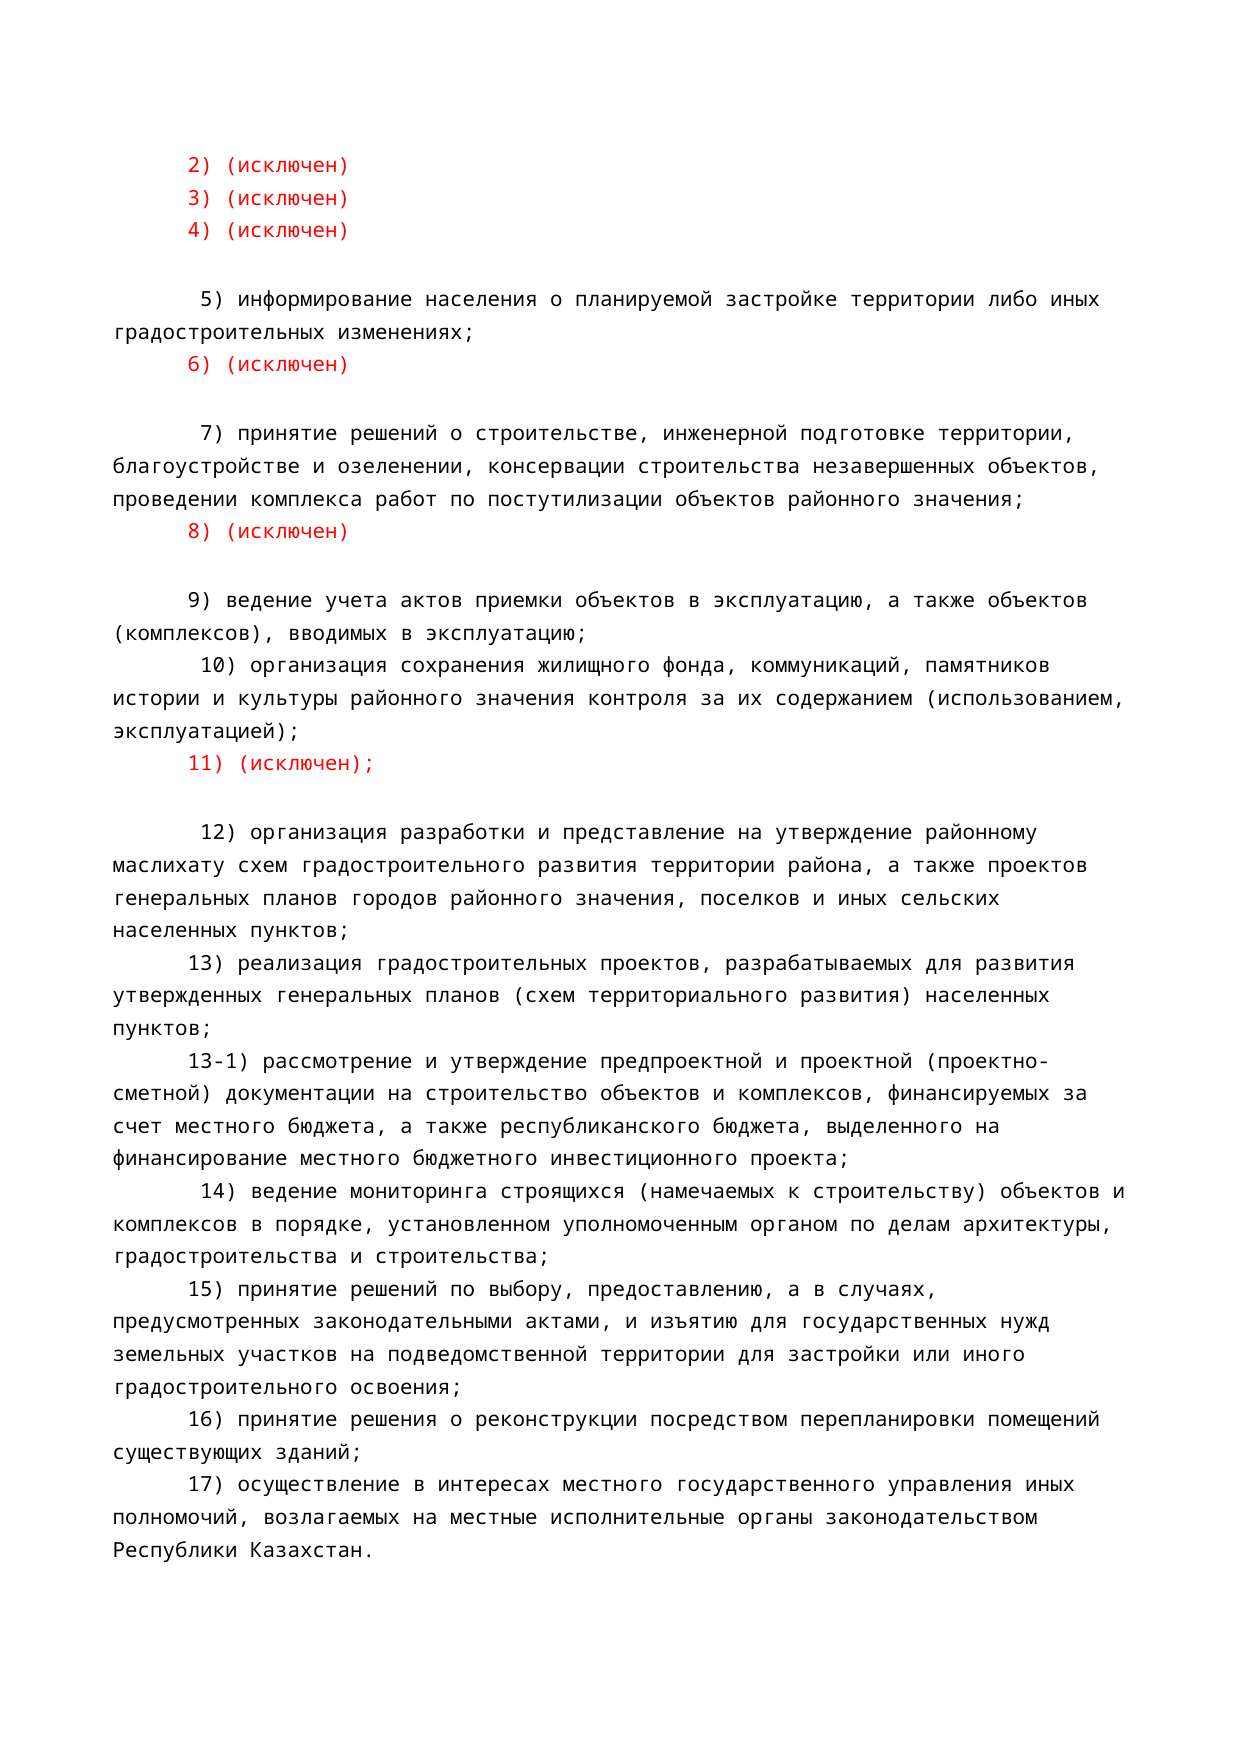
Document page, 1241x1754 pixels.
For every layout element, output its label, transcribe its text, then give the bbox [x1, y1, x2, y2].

text 8) (исключен) [112, 516, 1128, 581]
text 11) (исключен); [112, 748, 1128, 813]
text 12) организация разработки и представление на утверждение районному маслихату схем градостроительного развития территории района, а также проектов генеральных планов городов районного значения, поселков и иных сельских населенных пунктов; [112, 817, 1128, 944]
text 13) реализация градостроительных проектов, разрабатываемых для развития утвержденных генеральных планов (схем территориального развития) населенных пунктов; [112, 948, 1128, 1042]
text 6) (исключен) [112, 349, 1128, 414]
text 10) организация сохранения жилищного фонда, коммуникаций, памятников истории и культуры районного значения контроля за их содержанием (использованием, эксплуатацией); [112, 651, 1128, 744]
text 15) принятие решений по выбору, предоставлению, а в случаях, предусмотренных законодательными актами, и изъятию для государственных нужд земельных участков на подведомственной территории для застройки или иного градостроительного освоения; [112, 1274, 1128, 1400]
text 5) информирование населения о планируемой застройке территории либо иных градостроительных изменениях; [112, 284, 1128, 345]
text 7) принятие решений о строительстве, инженерной подготовке территории, благоустройстве и озеленении, консервации строительства незавершенных объектов, проведении комплекса работ по постутилизации объектов районного значения; [112, 418, 1128, 512]
text 14) ведение мониторинга строящихся (намечаемых к строительству) объектов и комплексов в порядке, установленном уполномоченным органом по делам архитектуры, градостроительства и строительства; [112, 1176, 1128, 1270]
text 17) осуществление в интересах местного государственного управления иных полномочий, возлагаемых на местные исполнительные органы законодательством Республики Казахстан. [112, 1469, 1128, 1563]
text 2) (исключен) 3) (исключен) 4) (исключен) [112, 150, 1128, 279]
text 13-1) рассмотрение и утверждение предпроектной и проектной (проектно-сметной) документации на строительство объектов и комплексов, финансируемых за счет местного бюджета, а также республиканского бюджета, выделенного на финансирование местного бюджетного инвестиционного проекта; [112, 1046, 1128, 1172]
text 9) ведение учета актов приемки объектов в эксплуатацию, а также объектов (комплексов), вводимых в эксплуатацию; [112, 585, 1128, 646]
text 16) принятие решения о реконструкции посредством перепланировки помещений существующих зданий; [112, 1404, 1128, 1465]
